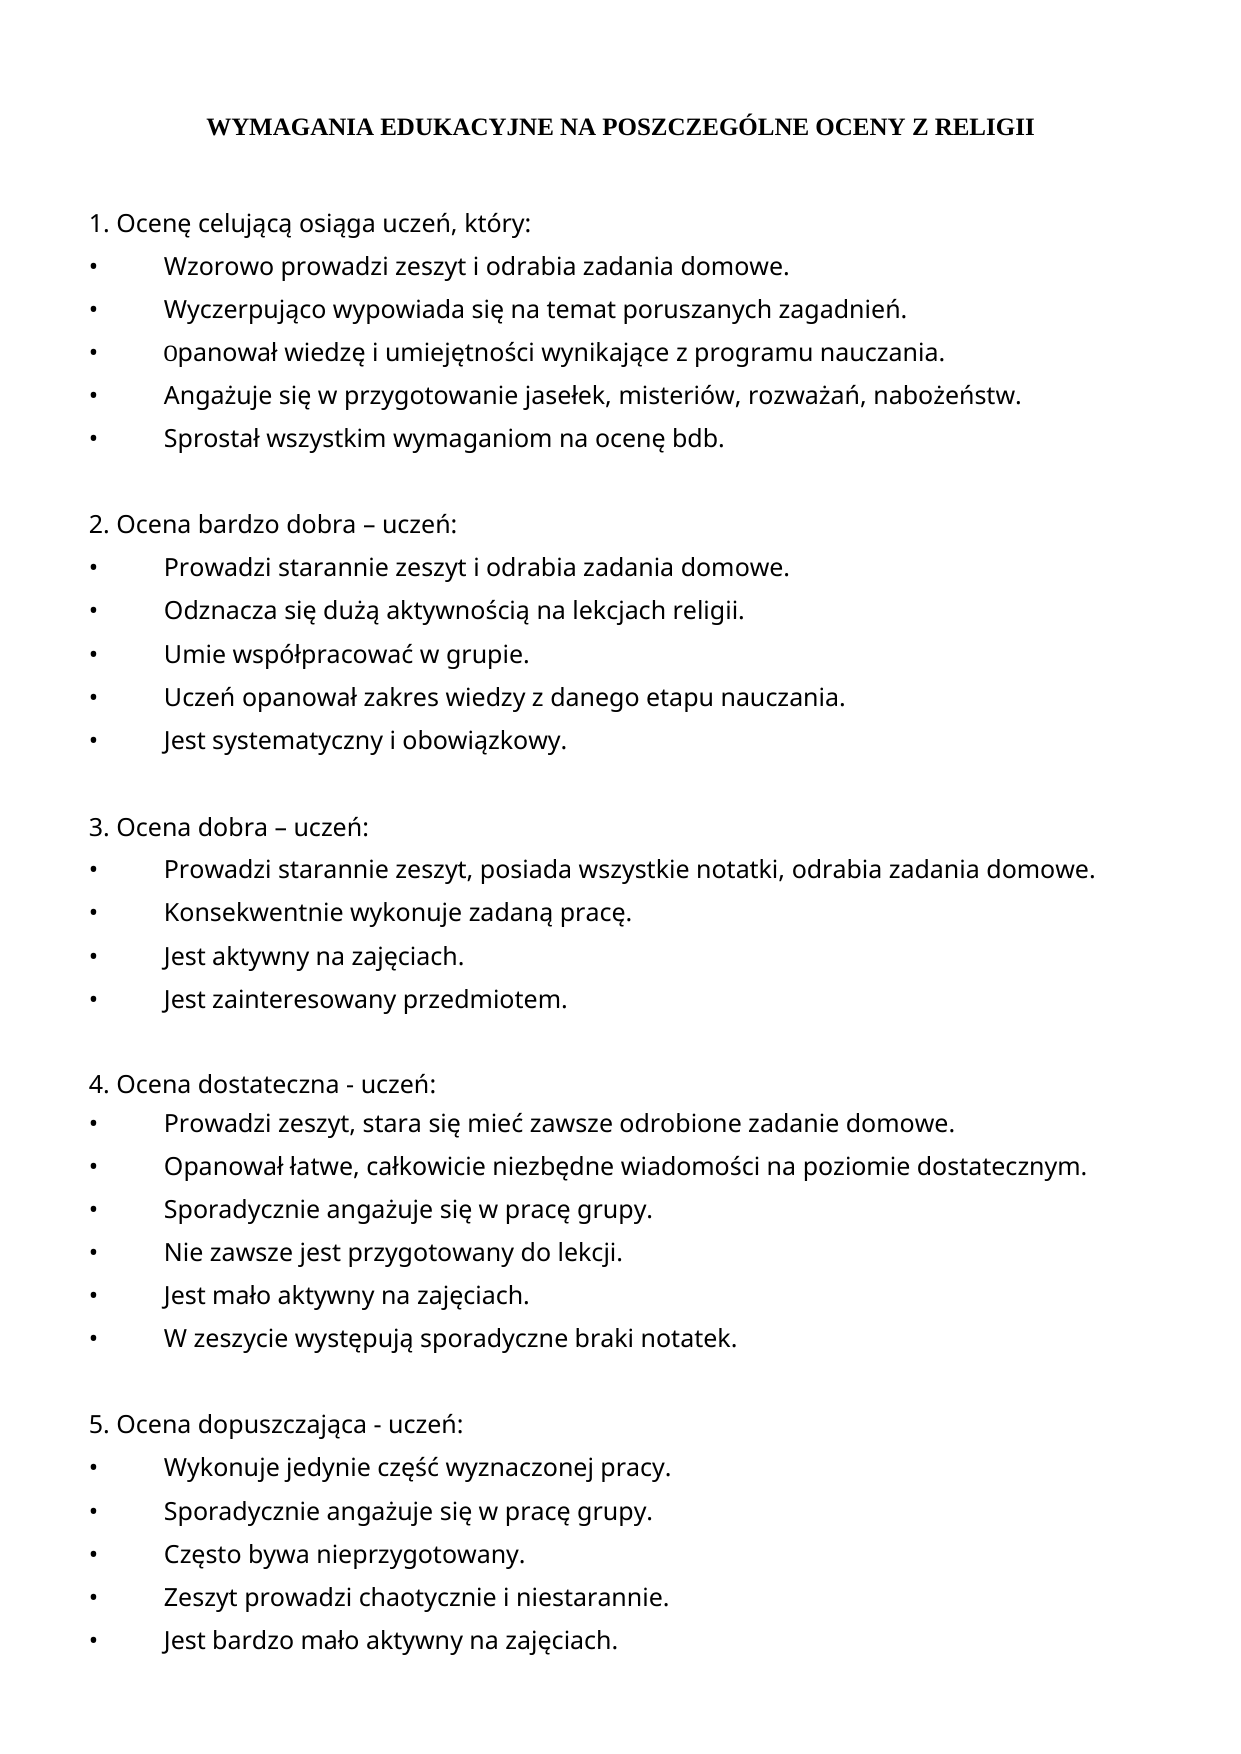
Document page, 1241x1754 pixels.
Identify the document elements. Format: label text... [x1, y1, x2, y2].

text 4. Ocena dostateczna - uczeń: [89, 1067, 1152, 1101]
text • Wzorowo prowadzi zeszyt i odrabia zadania domowe. [89, 249, 1152, 282]
text 2. Ocena bardzo dobra – uczeń: [89, 507, 1152, 541]
text • Nie zawsze jest przygotowany do lekcji. [89, 1235, 1152, 1268]
text • Jest aktywny na zajęciach. [89, 938, 1152, 972]
text • Konsekwentnie wykonuje zadaną pracę. [89, 895, 1152, 928]
text • Opanował wiedzę i umiejętności wynikające z programu nauczania. [89, 335, 1152, 368]
text • Uczeń opanował zakres wiedzy z danego etapu nauczania. [89, 679, 1152, 713]
text • Zeszyt prowadzi chaotycznie i niestarannie. [89, 1580, 1152, 1613]
text • Jest zainteresowany przedmiotem. [89, 981, 1152, 1015]
text • Prowadzi starannie zeszyt, posiada wszystkie notatki, odrabia zadania domowe. [89, 852, 1152, 886]
text • Jest systematyczny i obowiązkowy. [89, 723, 1152, 756]
text • Sprostał wszystkim wymaganiom na ocenę bdb. [89, 421, 1152, 454]
text • Często bywa nieprzygotowany. [89, 1537, 1152, 1570]
text • Opanował łatwe, całkowicie niezbędne wiadomości na poziomie dostatecznym. [89, 1148, 1152, 1182]
text • Jest bardzo mało aktywny na zajęciach. [89, 1623, 1152, 1656]
text • Wyczerpująco wypowiada się na temat poruszanych zagadnień. [89, 292, 1152, 325]
text • Odznacza się dużą aktywnością na lekcjach religii. [89, 593, 1152, 626]
text • Jest mało aktywny na zajęciach. [89, 1278, 1152, 1311]
text • Prowadzi starannie zeszyt i odrabia zadania domowe. [89, 550, 1152, 583]
text • Prowadzi zeszyt, stara się mieć zawsze odrobione zadanie domowe. [89, 1106, 1152, 1139]
text WYMAGANIA EDUKACYJNE NA POSZCZEGÓLNE OCENY Z RELIGII [89, 112, 1152, 141]
text • Angażuje się w przygotowanie jasełek, misteriów, rozważań, nabożeństw. [89, 378, 1152, 411]
text • Sporadycznie angażuje się w pracę grupy. [89, 1493, 1152, 1527]
text • Wykonuje jedynie część wyznaczonej pracy. [89, 1450, 1152, 1483]
text • W zeszycie występują sporadyczne braki notatek. [89, 1321, 1152, 1354]
text 3. Ocena dobra – uczeń: [89, 809, 1152, 843]
text • Umie współpracować w grupie. [89, 636, 1152, 670]
text 1. Ocenę celującą osiąga uczeń, który: [89, 206, 1152, 239]
text 5. Ocena dopuszczająca - uczeń: [89, 1407, 1152, 1441]
text • Sporadycznie angażuje się w pracę grupy. [89, 1192, 1152, 1225]
